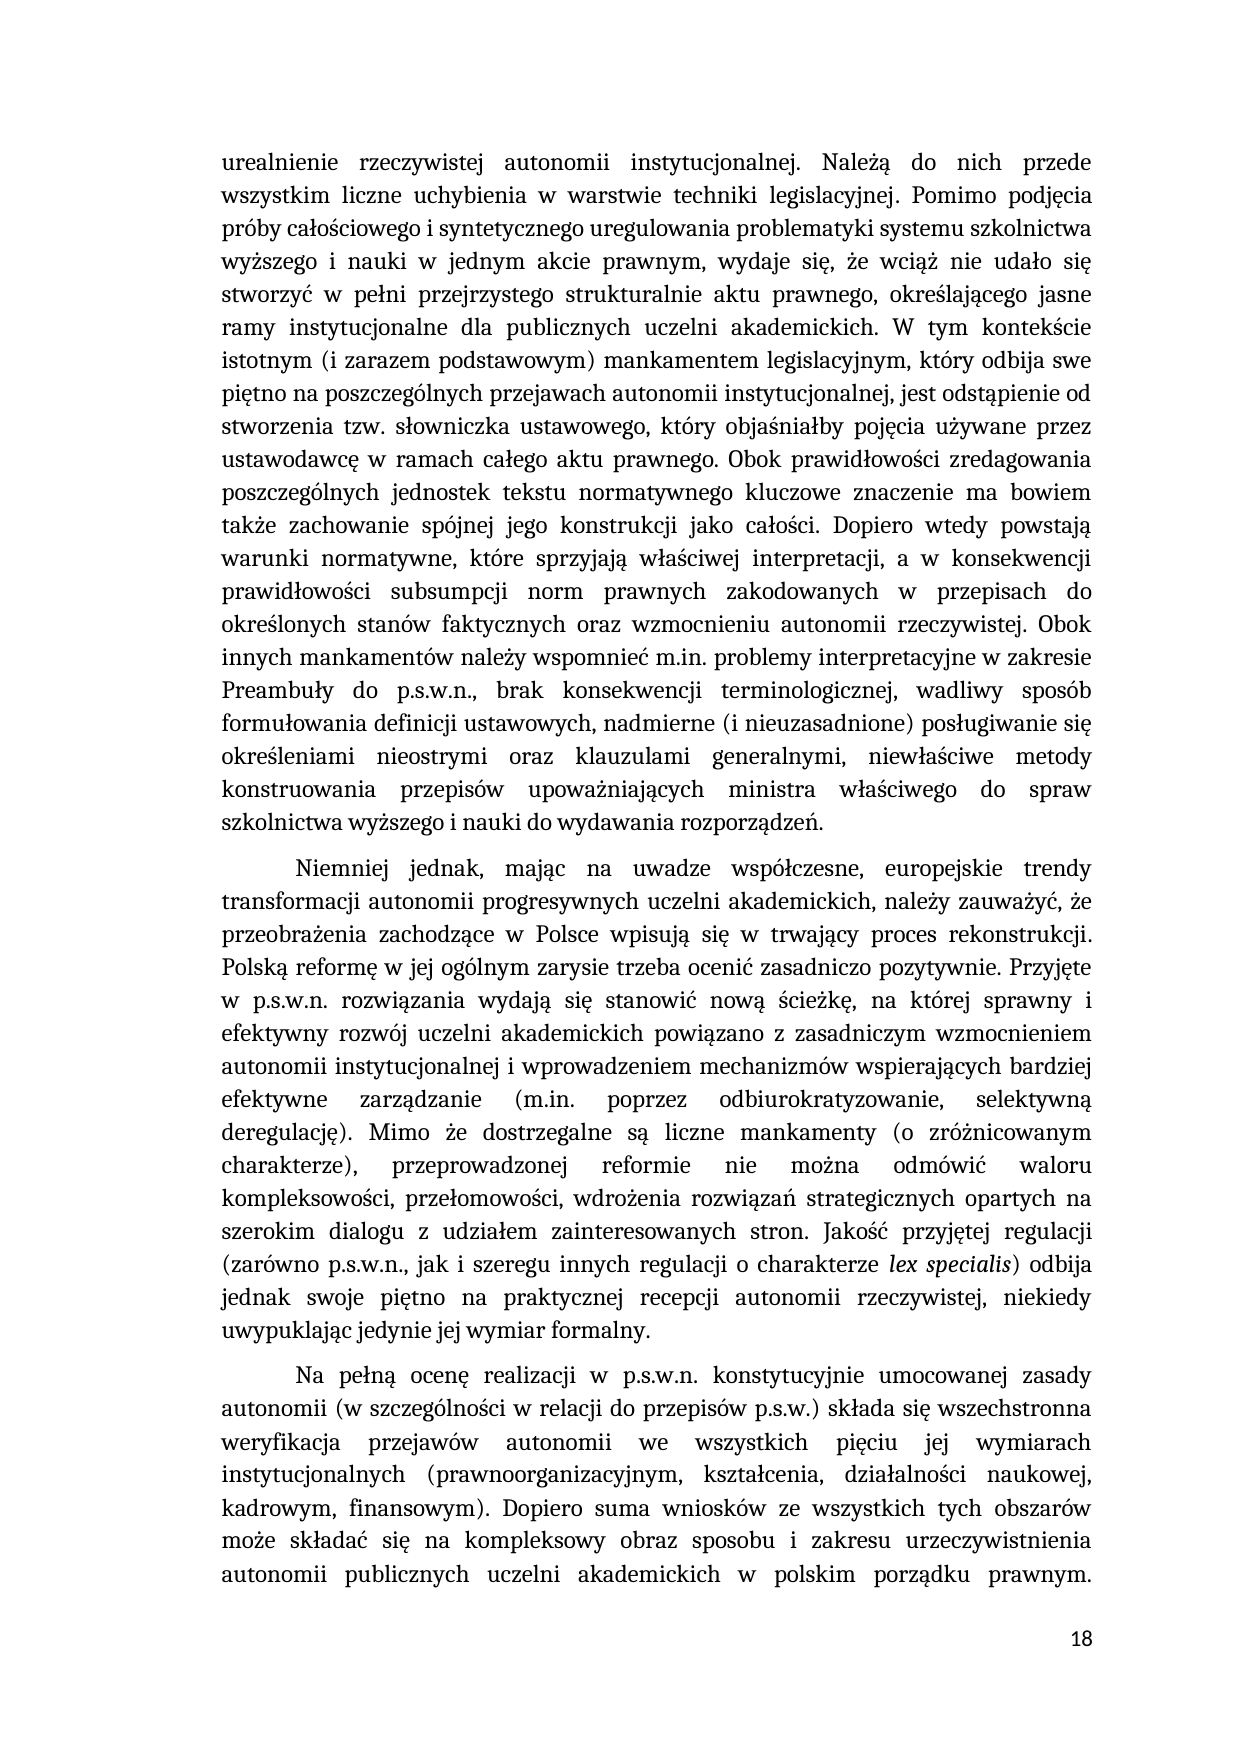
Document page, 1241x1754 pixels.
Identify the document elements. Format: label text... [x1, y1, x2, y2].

text Niemniej jednak, mając na uwadze współczesne, europejskie trendy transformacji autonomii progresywnych uczelni akademickich, należy zauważyć, że przeobrażenia zachodzące w Polsce wpisują się w trwający proces rekonstrukcji. Polską reformę w jej ogólnym zarysie trzeba ocenić zasadniczo pozytywnie. Przyjęte w p.s.w.n. rozwiązania wydają się stanowić nową ścieżkę, na której sprawny i efektywny rozwój uczelni akademickich powiązano z zasadniczym wzmocnieniem autonomii instytucjonalnej i wprowadzeniem mechanizmów wspierających bardziej efektywne zarządzanie (m.in. poprzez odbiurokratyzowanie, selektywną deregulację). Mimo że dostrzegalne są liczne mankamenty (o zróżnicowanym charakterze), przeprowadzonej reformie nie można odmówić waloru kompleksowości, przełomowości, wdrożenia rozwiązań strategicznych opartych na szerokim dialogu z udziałem zainteresowanych stron. Jakość przyjętej regulacji (zarówno p.s.w.n., jak i szeregu innych regulacji o charakterze lex specialis) odbija jednak swoje piętno na praktycznej recepcji autonomii rzeczywistej, niekiedy uwypuklając jedynie jej wymiar formalny. [221, 853, 1093, 1344]
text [221, 148, 1093, 837]
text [221, 1361, 1093, 1588]
